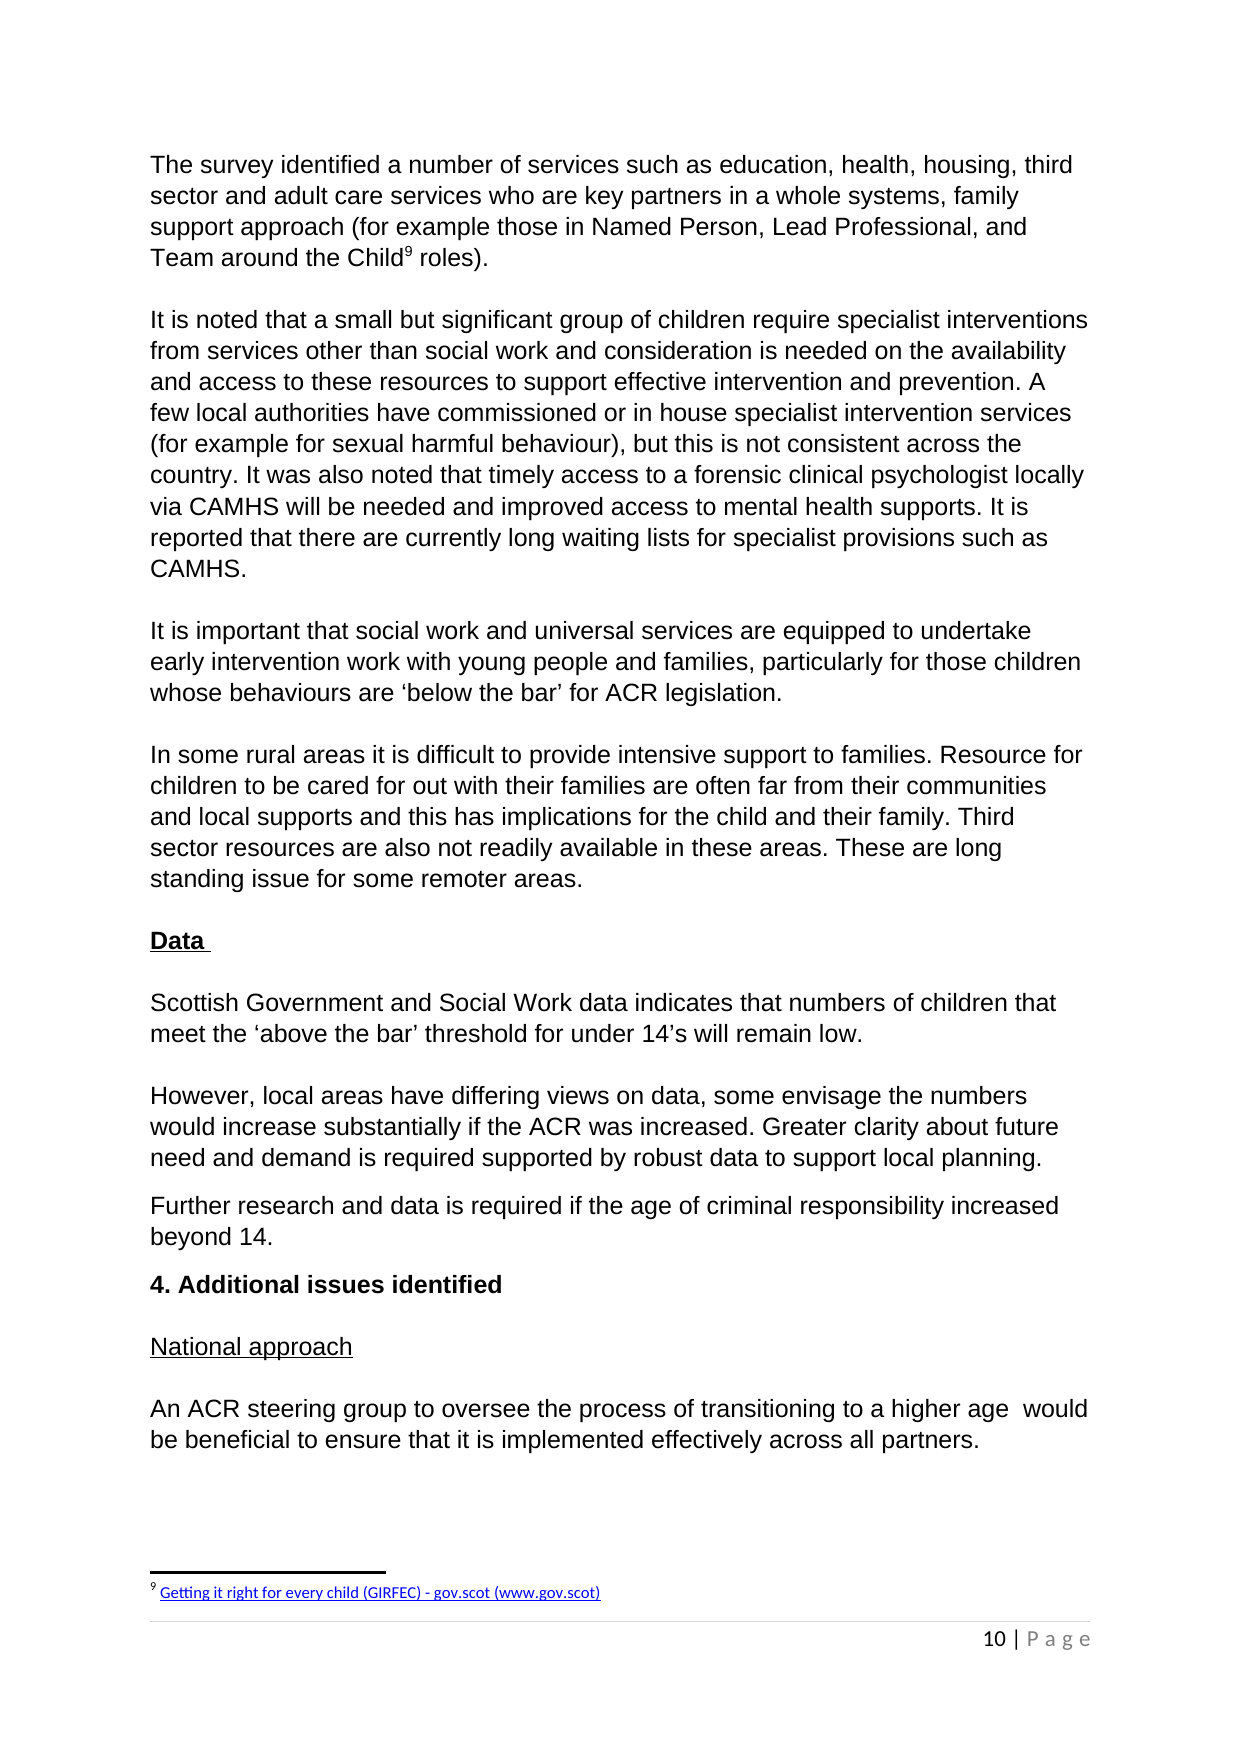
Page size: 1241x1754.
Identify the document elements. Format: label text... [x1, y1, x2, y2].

list An ACR steering group to oversee the process of transitioning to a higher age would be beneficial to ensure that it is implemented effectively across all partners. [150, 1394, 1090, 1454]
list It is important that social work and universal services are equipped to undertake early intervention work with young people and families, particularly for those children whose behaviours are ‘below the bar’ for ACR legislation. [150, 616, 1090, 706]
list Scottish Government and Social Work data indicates that numbers of children that meet the ‘above the bar’ threshold for under 14’s will remain low. [150, 988, 1090, 1048]
list It is noted that a small but significant group of children require specialist interventions from services other than social work and consideration is needed on the availability and access to these resources to support effective intervention and prevention. A few local authorities have commissioned or in house specialist intervention services (for example for sexual harmful behaviour), but this is not consistent across the country. It was also noted that timely access to a forensic clinical psychologist locally via CAMHS will be needed and improved access to mental health supports. It is reported that there are currently long waiting lists for specialist provisions such as CAMHS. [150, 305, 1090, 582]
list 4. Additional issues identified [150, 1270, 1090, 1298]
list National approach [150, 1332, 1090, 1361]
list The survey identified a number of services such as education, health, housing, third sector and adult care services who are key partners in a whole systems, family support approach (for example those in Named Person, Lead Professional, and Team around the Child roles). [150, 150, 1090, 272]
text Further research and data is required if the age of criminal responsibility increased beyond 14. [150, 1191, 1090, 1251]
list Data [150, 926, 1090, 955]
list In some rural areas it is difficult to provide intensive support to families. Resource for children to be cared for out with their families are often far from their communities and local supports and this has implications for the child and their family. Third sector resources are also not readily available in these areas. These are long standing issue for some remoter areas. [150, 740, 1090, 893]
list However, local areas have differing views on data, some envisage the numbers would increase substantially if the ACR was increased. Greater clarity about future need and demand is required supported by robust data to support local planning. [150, 1081, 1090, 1172]
